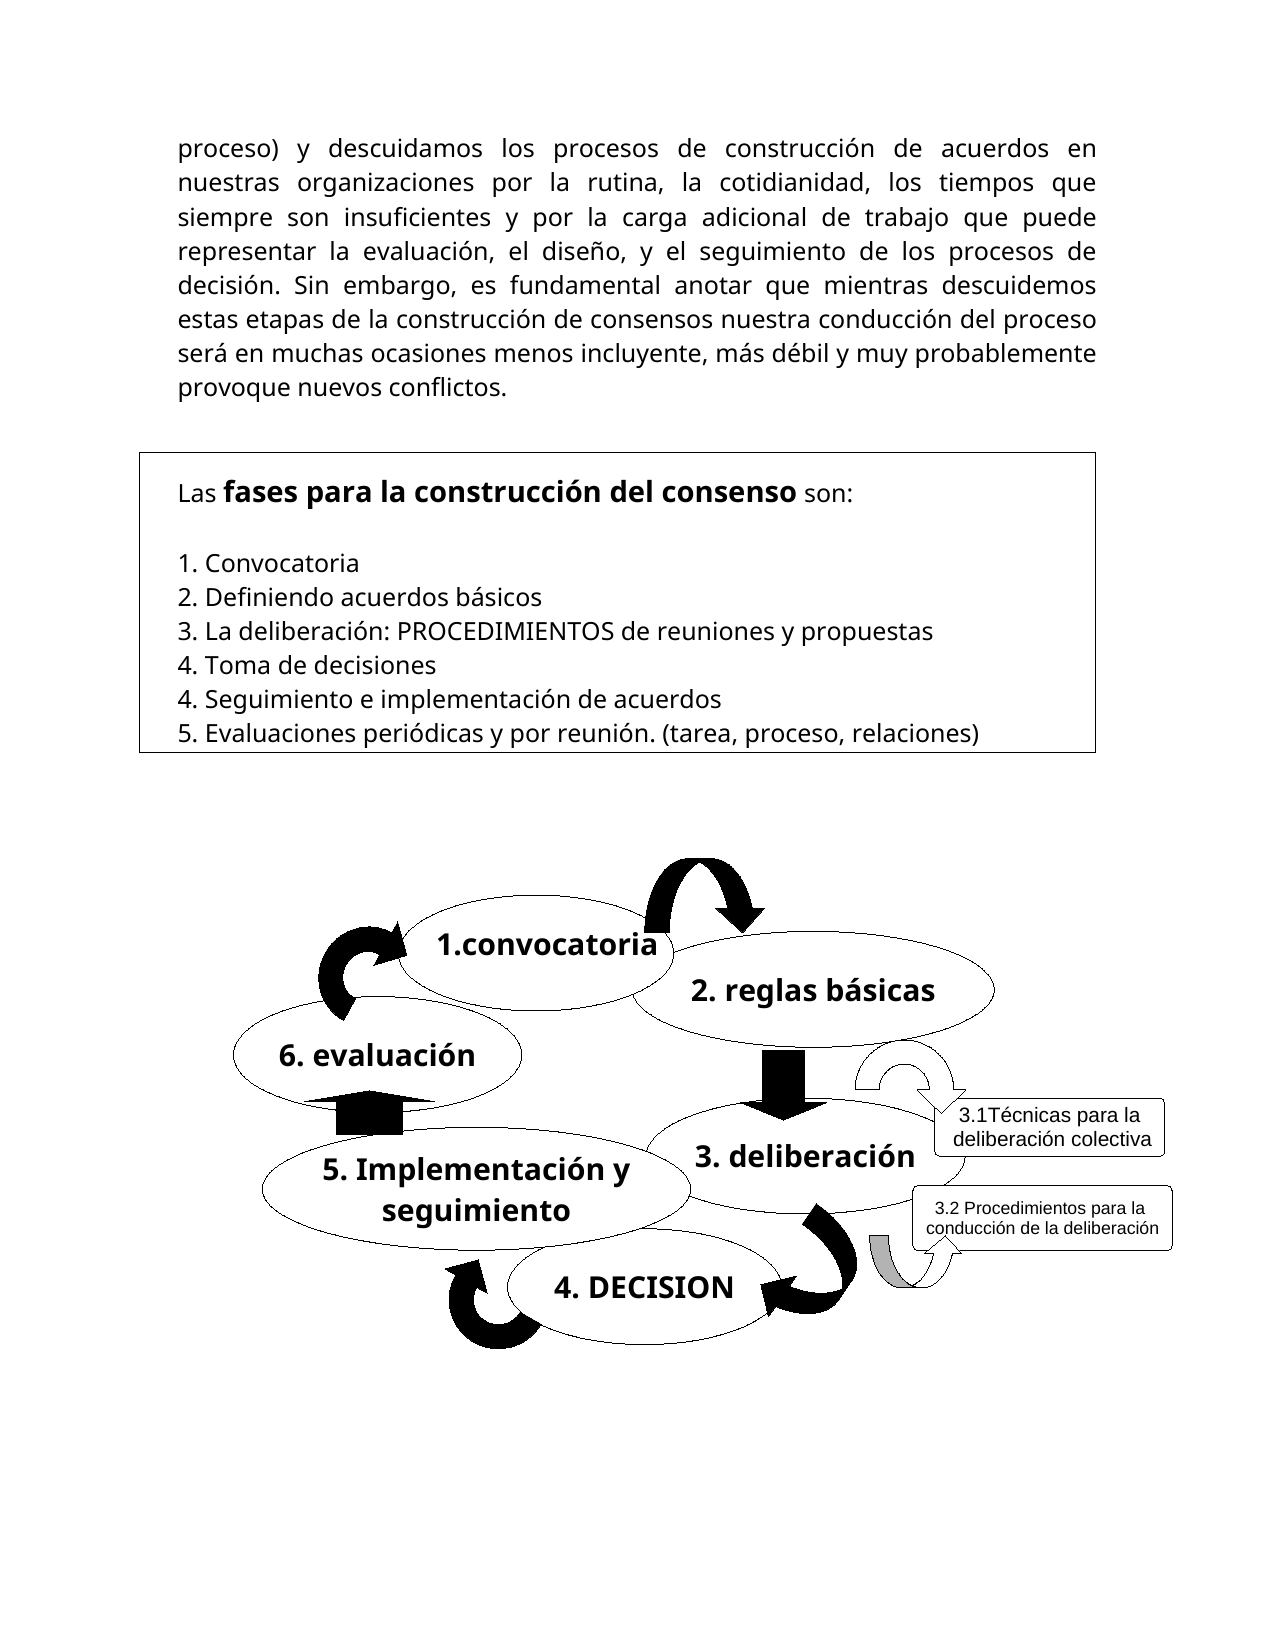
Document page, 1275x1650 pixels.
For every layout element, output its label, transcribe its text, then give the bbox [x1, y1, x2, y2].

text 3. La deliberación: PROCEDIMIENTOS de reuniones y propuestas [177, 613, 1098, 648]
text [177, 131, 1098, 403]
text 4. Seguimiento e implementación de acuerdos [177, 682, 1098, 716]
text 2. Definiendo acuerdos básicos [177, 579, 1098, 613]
text Las fases para la construcción del consenso son: [177, 472, 1098, 511]
text 5. Evaluaciones periódicas y por reunión. (tarea, proceso, relaciones) [177, 716, 1098, 750]
text 4. Toma de decisiones [177, 648, 1098, 682]
text 1. Convocatoria [177, 545, 1098, 579]
